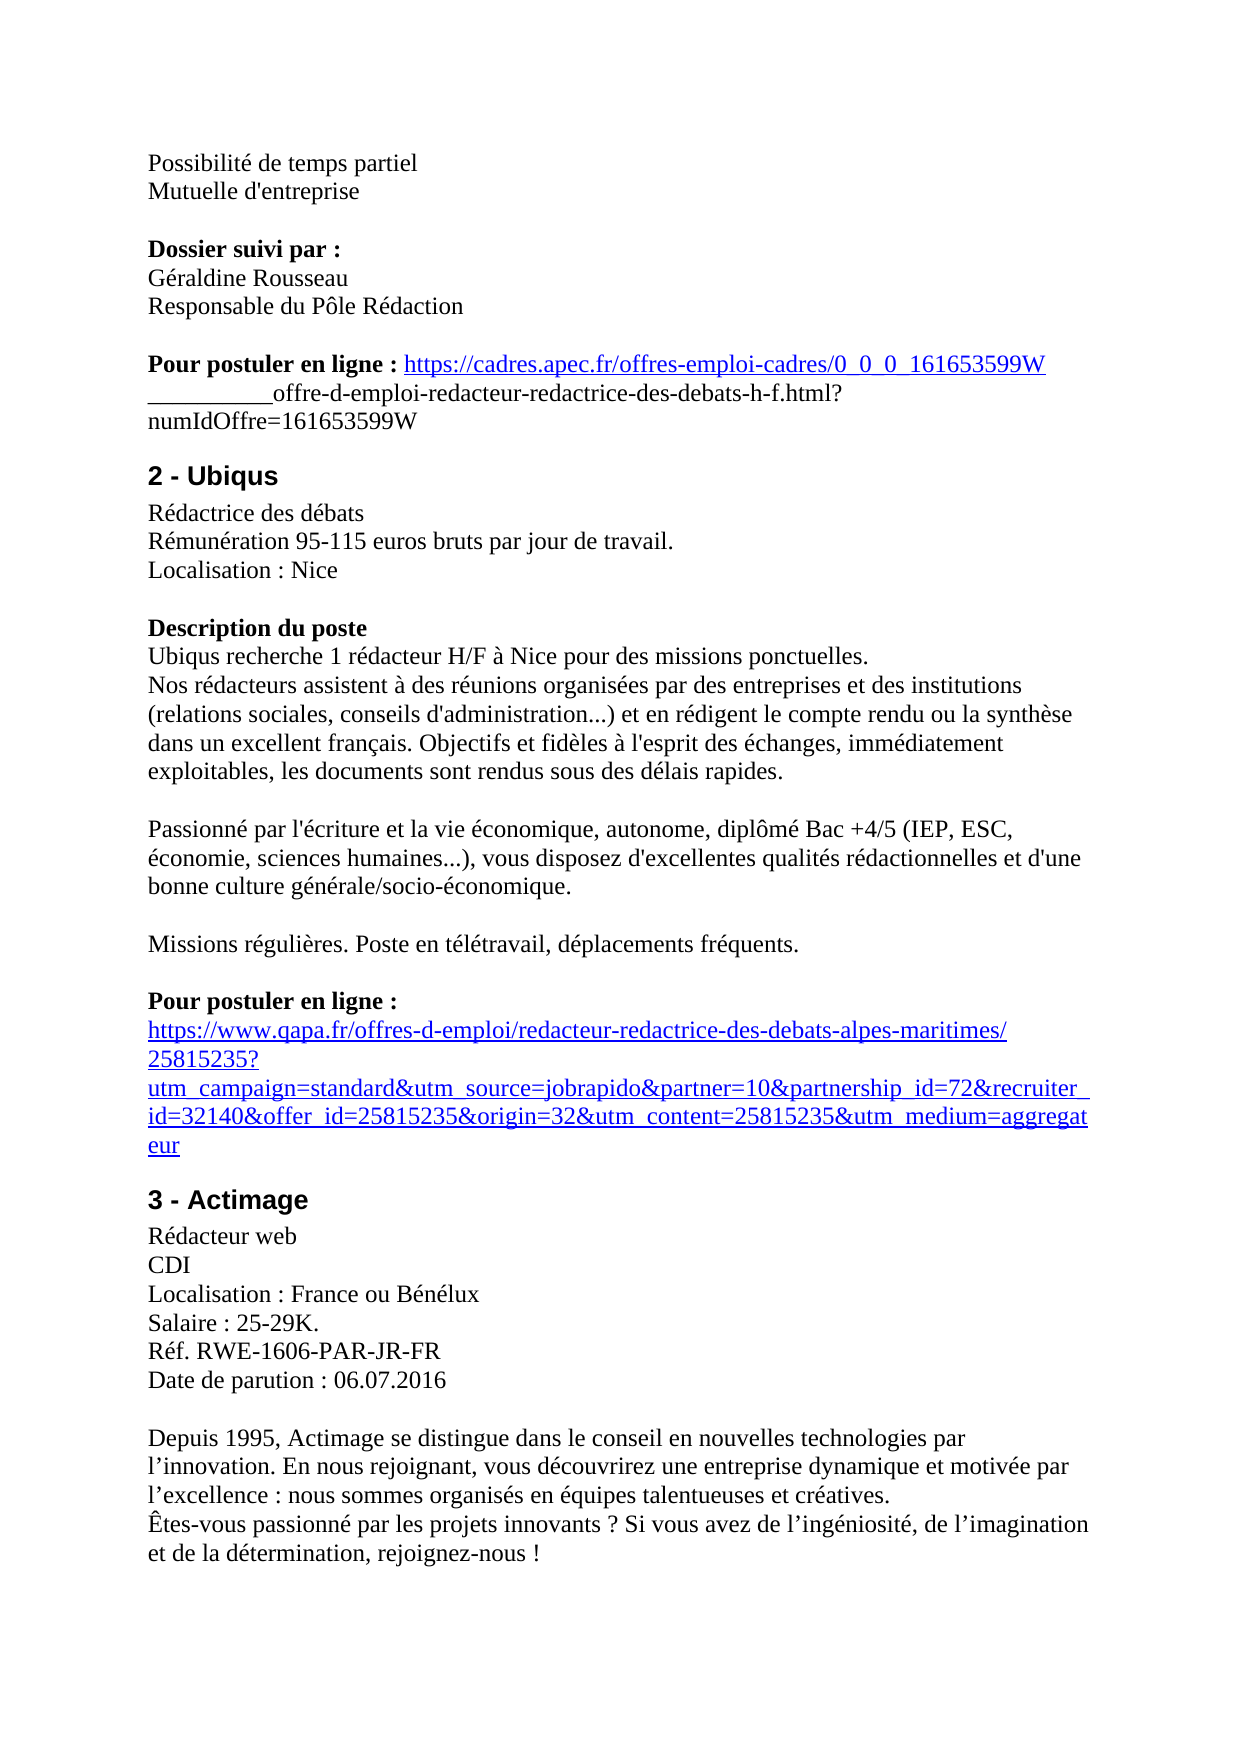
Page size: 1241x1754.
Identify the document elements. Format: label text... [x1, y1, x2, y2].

text Description du poste [148, 613, 1093, 641]
text Êtes-vous passionné par les projets innovants ? Si vous avez de l’ingéniosité, de l’imagination et de la détermination, rejoignez-nous ! [148, 1509, 1093, 1566]
text Localisation : France ou Bénélux [148, 1279, 1093, 1308]
text Dossier suivi par : [148, 234, 1093, 263]
text Réf. RWE-1606-PAR-JR-FR [148, 1336, 1093, 1365]
text Rédacteur web [148, 1221, 1093, 1250]
text Ubiqus recherche 1 rédacteur H/F à Nice pour des missions ponctuelles. [148, 641, 1093, 670]
text https://www.qapa.fr/offres-d-emploi/redacteur-redactrice-des-debats-alpes-maritimes/25815235?utm_campaign=standard&utm_source=jobrapido&partner=10&partnership_id=72&recruiter_id=32140&offer_id=25815235&origin=32&utm_content=25815235&utm_medium=aggregateur [148, 1015, 1093, 1159]
text Possibilité de temps partiel [148, 148, 1093, 176]
text Responsable du Pôle Rédaction [148, 291, 1093, 320]
text Pour postuler en ligne : [148, 986, 1093, 1015]
text Géraldine Rousseau [148, 263, 1093, 291]
text Rémunération 95-115 euros bruts par jour de travail. [148, 526, 1093, 555]
text __________offre-d-emploi-redacteur-redactrice-des-debats-h-f.html?numIdOffre=161653599W [148, 378, 1093, 435]
text Date de parution : 06.07.2016 [148, 1365, 1093, 1394]
text Depuis 1995, Actimage se distingue dans le conseil en nouvelles technologies par l’innovation. En nous rejoignant, vous découvrirez une entreprise dynamique et motivée par l’excellence : nous sommes organisés en équipes talentueuses et créatives. [148, 1423, 1093, 1509]
subtitle 2 - Ubiqus [148, 460, 1093, 491]
text CDI [148, 1250, 1093, 1279]
text Localisation : Nice [148, 555, 1093, 584]
text Mutuelle d'entreprise [148, 176, 1093, 205]
text Pour postuler en ligne : https://cadres.apec.fr/offres-emploi-cadres/0_0_0_161653599W [148, 349, 1093, 378]
subtitle 3 - Actimage [148, 1184, 1093, 1215]
text Passionné par l'écriture et la vie économique, autonome, diplômé Bac +4/5 (IEP, ESC, économie, sciences humaines...), vous disposez d'excellentes qualités rédactionnelles et d'une bonne culture générale/socio-économique. [148, 814, 1093, 900]
text Nos rédacteurs assistent à des réunions organisées par des entreprises et des institutions (relations sociales, conseils d'administration...) et en rédigent le compte rendu ou la synthèse dans un excellent français. Objectifs et fidèles à l'esprit des échanges, immédiatement exploitables, les documents sont rendus sous des délais rapides. [148, 670, 1093, 785]
text Salaire : 25-29K. [148, 1308, 1093, 1336]
text Missions régulières. Poste en télétravail, déplacements fréquents. [148, 929, 1093, 958]
text Rédactrice des débats [148, 498, 1093, 526]
